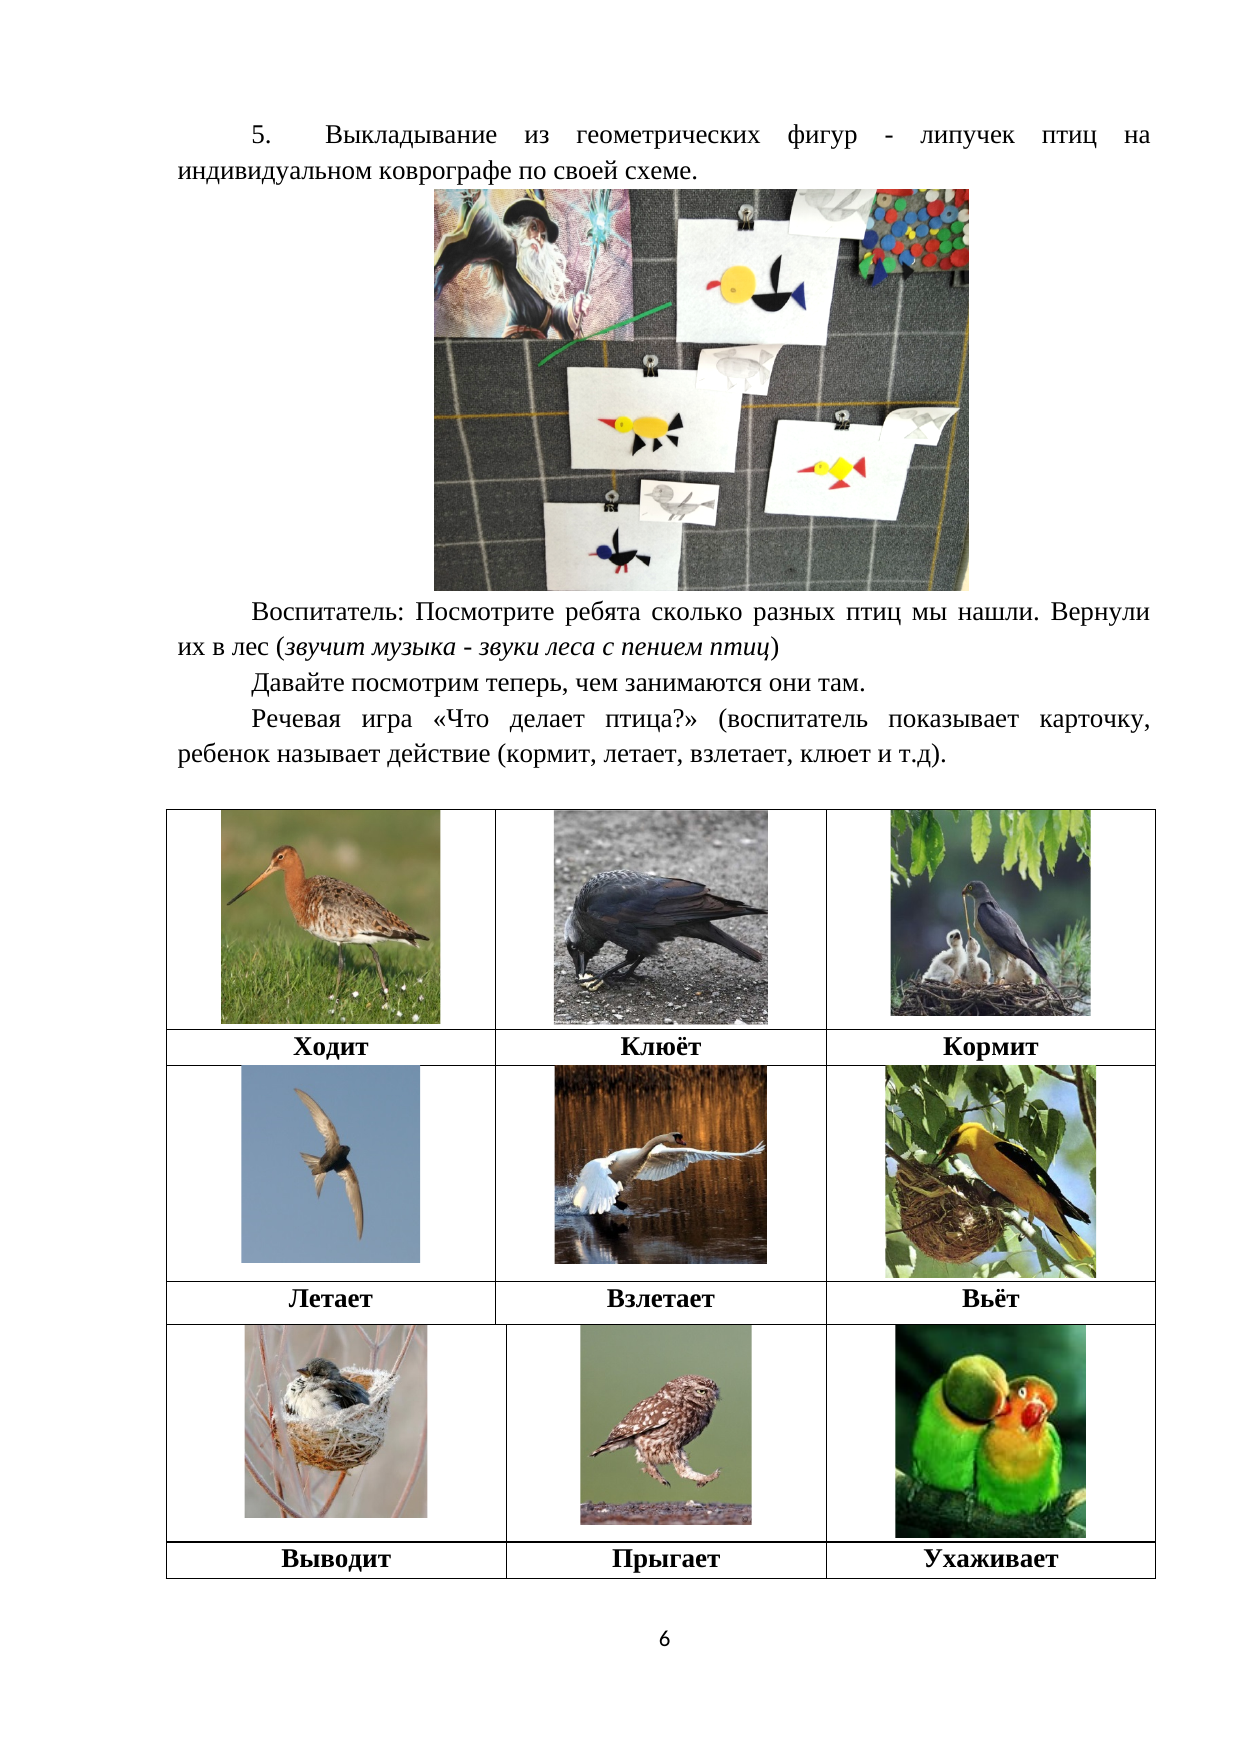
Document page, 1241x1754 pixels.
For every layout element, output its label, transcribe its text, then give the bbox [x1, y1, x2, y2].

table_cell Взлетает [496, 1282, 826, 1324]
picture [553, 810, 768, 1025]
picture [580, 1325, 752, 1525]
table_cell Вьёт [827, 1282, 1155, 1324]
table_cell Ухаживает [827, 1543, 1155, 1577]
picture [221, 810, 441, 1024]
table_cell Прыгает [507, 1543, 826, 1577]
list Выкладывание из геометрических фигур - липучек птиц на индивидуальном коврографе по своей схеме. [177, 118, 1152, 185]
list Давайте посмотрим теперь, чем занимаются они там. [177, 666, 1152, 697]
table_cell [827, 1325, 1155, 1541]
table_cell [167, 1066, 495, 1281]
table_cell [507, 1325, 826, 1541]
table_cell [167, 1325, 506, 1541]
table_cell [827, 1066, 1155, 1281]
table_header [827, 810, 1155, 1028]
picture [434, 189, 969, 591]
table_cell Ходит [167, 1030, 495, 1064]
list Речевая игра «Что делает птица?» (воспитатель показывает карточку, ребенок называет действие (кормит, летает, взлетает, клюет и т.д). [177, 702, 1152, 769]
table_header [167, 810, 495, 1028]
picture [895, 1325, 1086, 1538]
picture [890, 810, 1091, 1016]
picture [554, 1065, 767, 1264]
picture [244, 1325, 428, 1518]
table_header [496, 810, 826, 1028]
table_cell Кормит [827, 1030, 1155, 1064]
list Воспитатель: Посмотрите ребята сколько разных птиц мы нашли. Вернули их в лес (звучит музыка - звуки леса с пением птиц) [177, 594, 1152, 661]
table_cell [496, 1066, 826, 1281]
picture [241, 1065, 421, 1263]
table_cell Клюёт [496, 1030, 826, 1064]
table_cell Летает [167, 1282, 495, 1324]
table_cell Выводит [167, 1543, 506, 1577]
picture [885, 1065, 1097, 1278]
